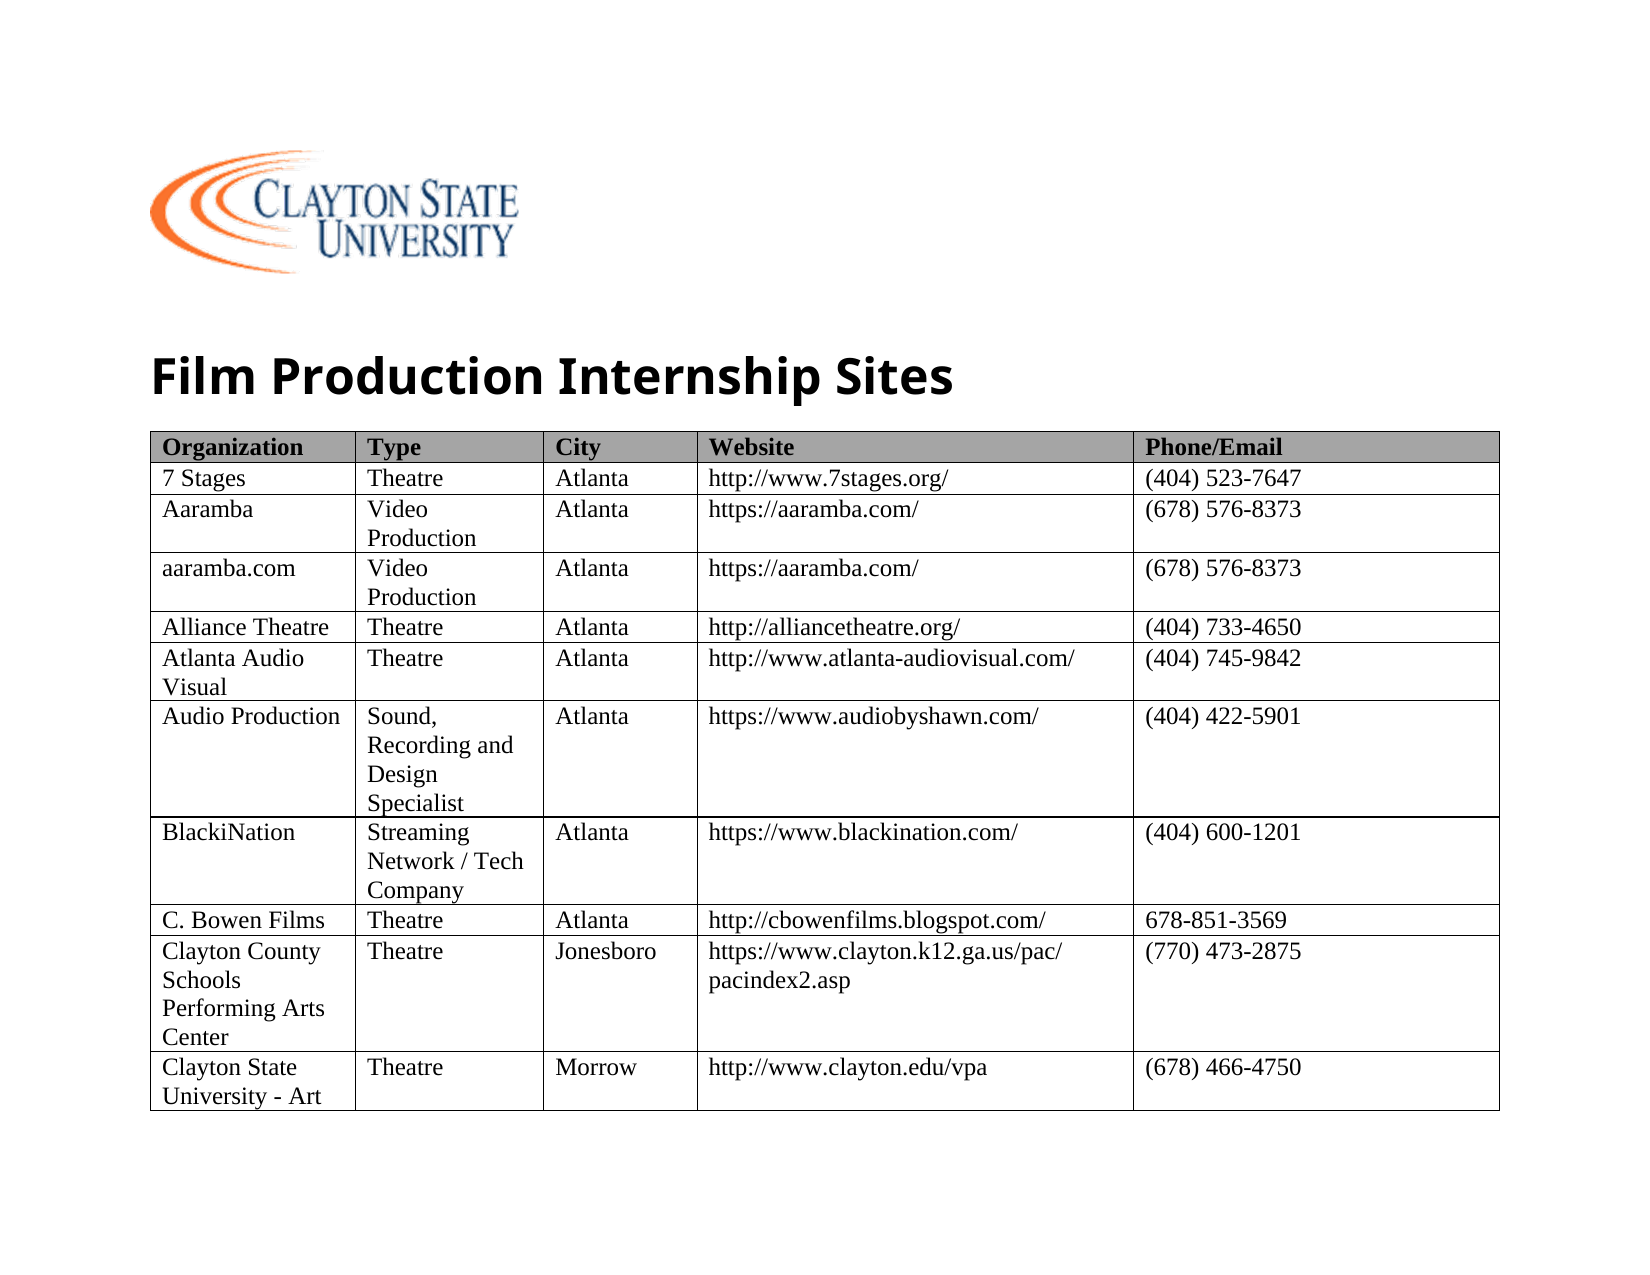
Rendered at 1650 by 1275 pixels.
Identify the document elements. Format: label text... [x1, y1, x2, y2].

table_cell Atlanta [544, 463, 697, 493]
table_cell (404) 523-7647 [1134, 463, 1499, 493]
table_header Type [356, 432, 543, 462]
table_cell Clayton County Schools Performing Arts Center [151, 936, 355, 1051]
table_cell (678) 576-8373 [1134, 553, 1499, 611]
table_header Phone/Email [1134, 432, 1499, 462]
table_cell (404) 600-1201 [1134, 818, 1499, 904]
table_cell Aaramba [151, 495, 355, 552]
table_cell Atlanta [544, 818, 697, 904]
table_cell Theatre [356, 1052, 543, 1109]
table_cell (678) 466-4750 [1134, 1052, 1499, 1109]
table_cell Atlanta [544, 643, 697, 700]
table_cell Theatre [356, 905, 543, 935]
table_cell Theatre [356, 936, 543, 1051]
table_cell http://alliancetheatre.org/ [698, 612, 1133, 642]
table_cell Sound, Recording and Design Specialist [356, 701, 543, 816]
table_header City [544, 432, 697, 462]
table_cell C. Bowen Films [151, 905, 355, 935]
table_cell Atlanta [544, 905, 697, 935]
table_cell http://cbowenfilms.blogspot.com/ [698, 905, 1133, 935]
table_cell (404) 745-9842 [1134, 643, 1499, 700]
table_cell 7 Stages [151, 463, 355, 493]
picture [150, 150, 519, 275]
table_cell Atlanta [544, 701, 697, 816]
table_cell Video Production [356, 495, 543, 552]
table_cell https://www.audiobyshawn.com/ [698, 701, 1133, 816]
table_cell Video Production [356, 553, 543, 611]
table_cell https://www.blackination.com/ [698, 818, 1133, 904]
table_cell Atlanta [544, 553, 697, 611]
table_cell Audio Production [151, 701, 355, 816]
table_cell (404) 733-4650 [1134, 612, 1499, 642]
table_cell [151, 1052, 355, 1109]
table_cell Jonesboro [544, 936, 697, 1051]
table_cell 678-851-3569 [1134, 905, 1499, 935]
table_cell http://www.atlanta-audiovisual.com/ [698, 643, 1133, 700]
table_cell Alliance Theatre [151, 612, 355, 642]
table_cell (770) 473-2875 [1134, 936, 1499, 1051]
table_cell https://aaramba.com/ [698, 553, 1133, 611]
table_cell Atlanta [544, 612, 697, 642]
table_cell Atlanta [544, 495, 697, 552]
table_cell https://aaramba.com/ [698, 495, 1133, 552]
table_cell BlackiNation [151, 818, 355, 904]
table_cell Theatre [356, 612, 543, 642]
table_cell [698, 1052, 1133, 1109]
table_cell https://www.clayton.k12.ga.us/pac/pacindex2.asp [698, 936, 1133, 1051]
table_header Organization [151, 432, 355, 462]
table_header Website [698, 432, 1133, 462]
table_cell Streaming Network / Tech Company [356, 818, 543, 904]
table_cell Atlanta Audio Visual [151, 643, 355, 700]
text Film Production Internship Sites [150, 341, 1500, 409]
table_cell (678) 576-8373 [1134, 495, 1499, 552]
table_cell Theatre [356, 463, 543, 493]
table_cell (404) 422-5901 [1134, 701, 1499, 816]
table_cell http://www.7stages.org/ [698, 463, 1133, 493]
table_cell aaramba.com [151, 553, 355, 611]
table_cell Theatre [356, 643, 543, 700]
table_cell Morrow [544, 1052, 697, 1109]
